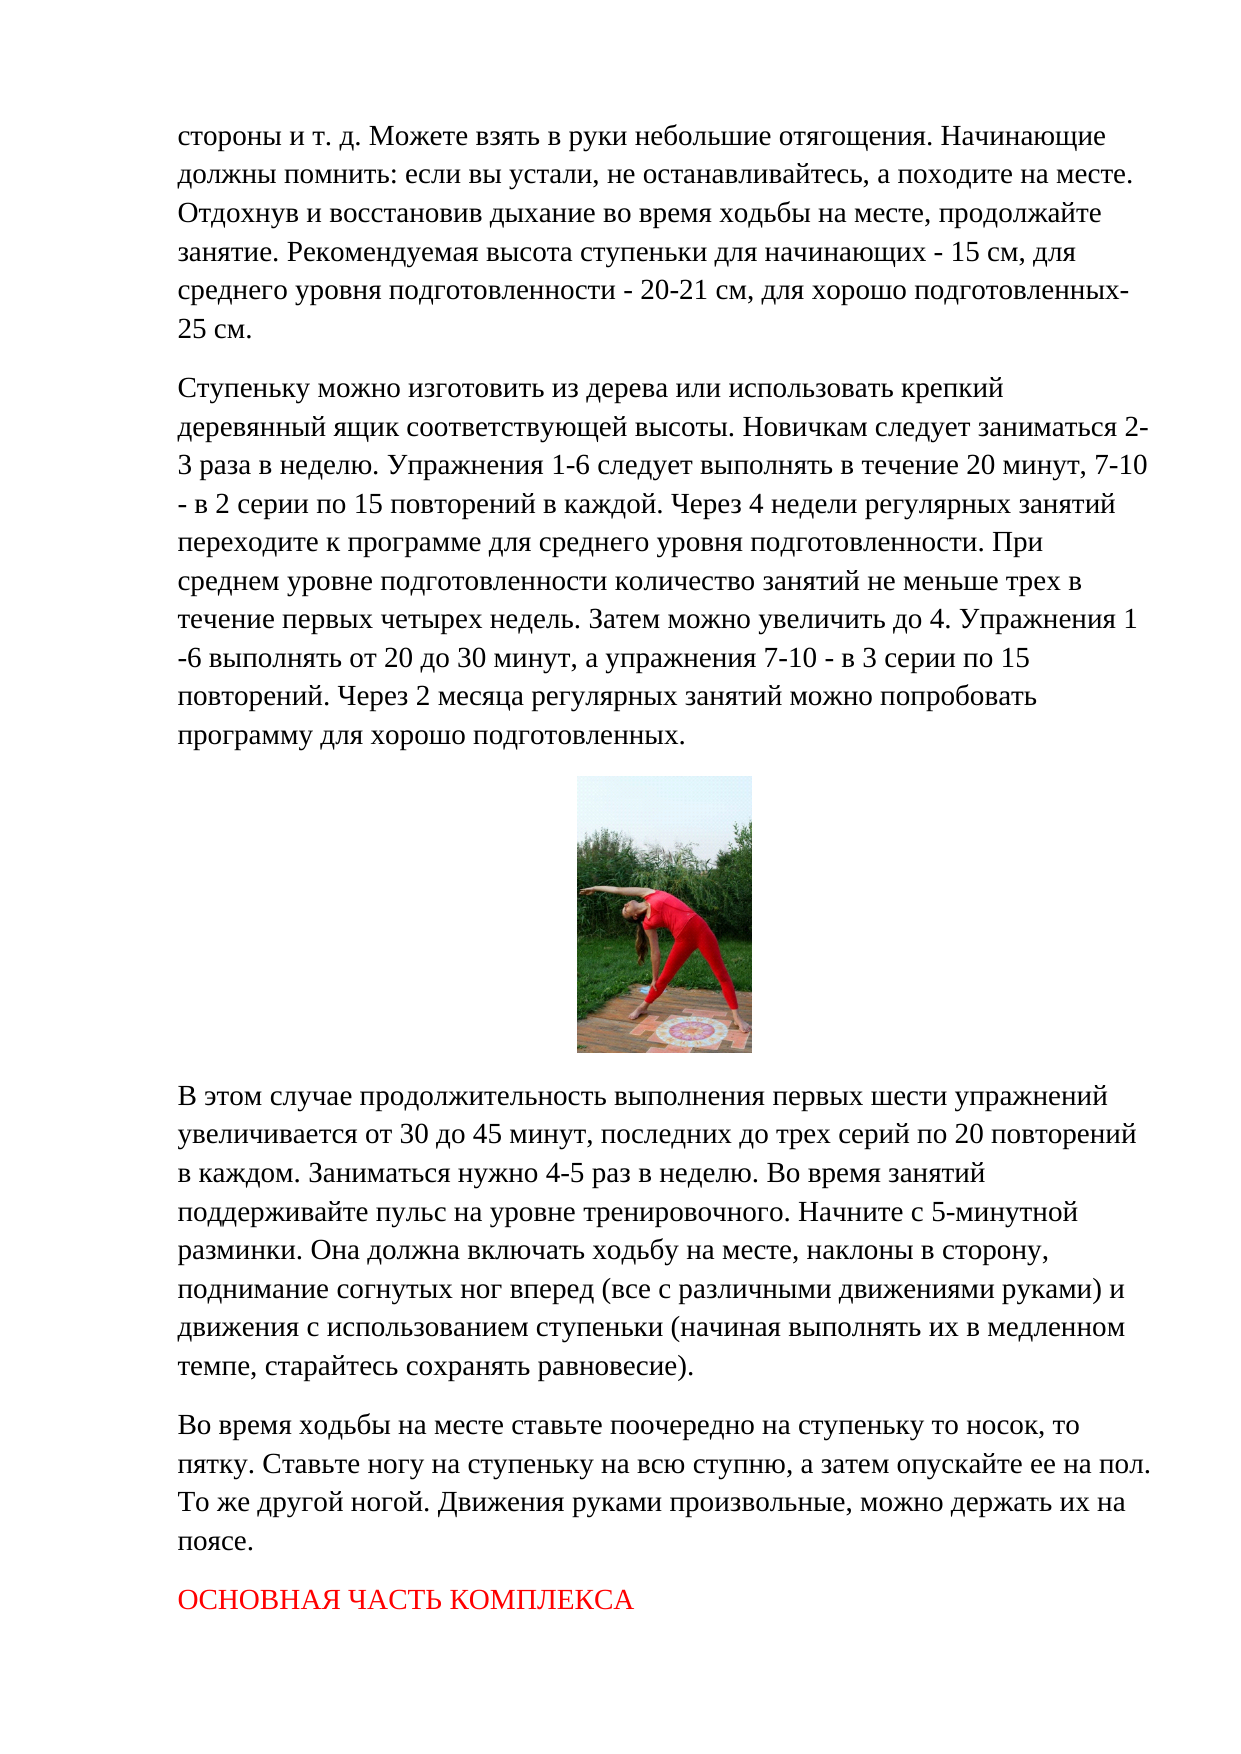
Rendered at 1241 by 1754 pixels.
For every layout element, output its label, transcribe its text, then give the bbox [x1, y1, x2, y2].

text Во время ходьбы на месте ставьте поочередно на ступеньку то носок, то пятку. Ставьте ногу на ступеньку на всю ступню, а затем опускайте ее на пол. То же другой ногой. Движения руками произвольные, можно держать их на поясе. [177, 1407, 1152, 1556]
picture [577, 776, 752, 1053]
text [177, 118, 1152, 344]
text ОСНОВНАЯ ЧАСТЬ КОМПЛЕКСА [177, 1582, 1152, 1616]
text Ступеньку можно изготовить из дерева или использовать крепкий деревянный ящик соответствующей высоты. Новичкам следует заниматься 2-3 раза в неделю. Упражнения 1-6 следует выполнять в течение 20 минут, 7-10 - в 2 серии по 15 повторений в каждой. Через 4 недели регулярных занятий переходите к программе для среднего уровня подготовленности. При среднем уровне подготовленности количество занятий не меньше трех в течение первых четырех недель. Затем можно увеличить до 4. Упражнения 1 -6 выполнять от 20 до 30 минут, а упражнения 7-10 - в 3 серии по 15 повторений. Через 2 месяца регулярных занятий можно попробовать программу для хорошо подготовленных. [177, 370, 1152, 751]
text В этом случае продолжительность выполнения первых шести упражнений увеличивается от 30 до 45 минут, последних до трех серий по 20 повторений в каждом. Заниматься нужно 4-5 раз в неделю. Во время занятий поддерживайте пульс на уровне тренировочного. Начните с 5-минутной разминки. Она должна включать ходьбу на месте, наклоны в сторону, поднимание согнутых ног вперед (все с различными движениями руками) и движения с использованием ступеньки (начиная выполнять их в медленном темпе, старайтесь сохранять равновесие). [177, 1078, 1152, 1381]
